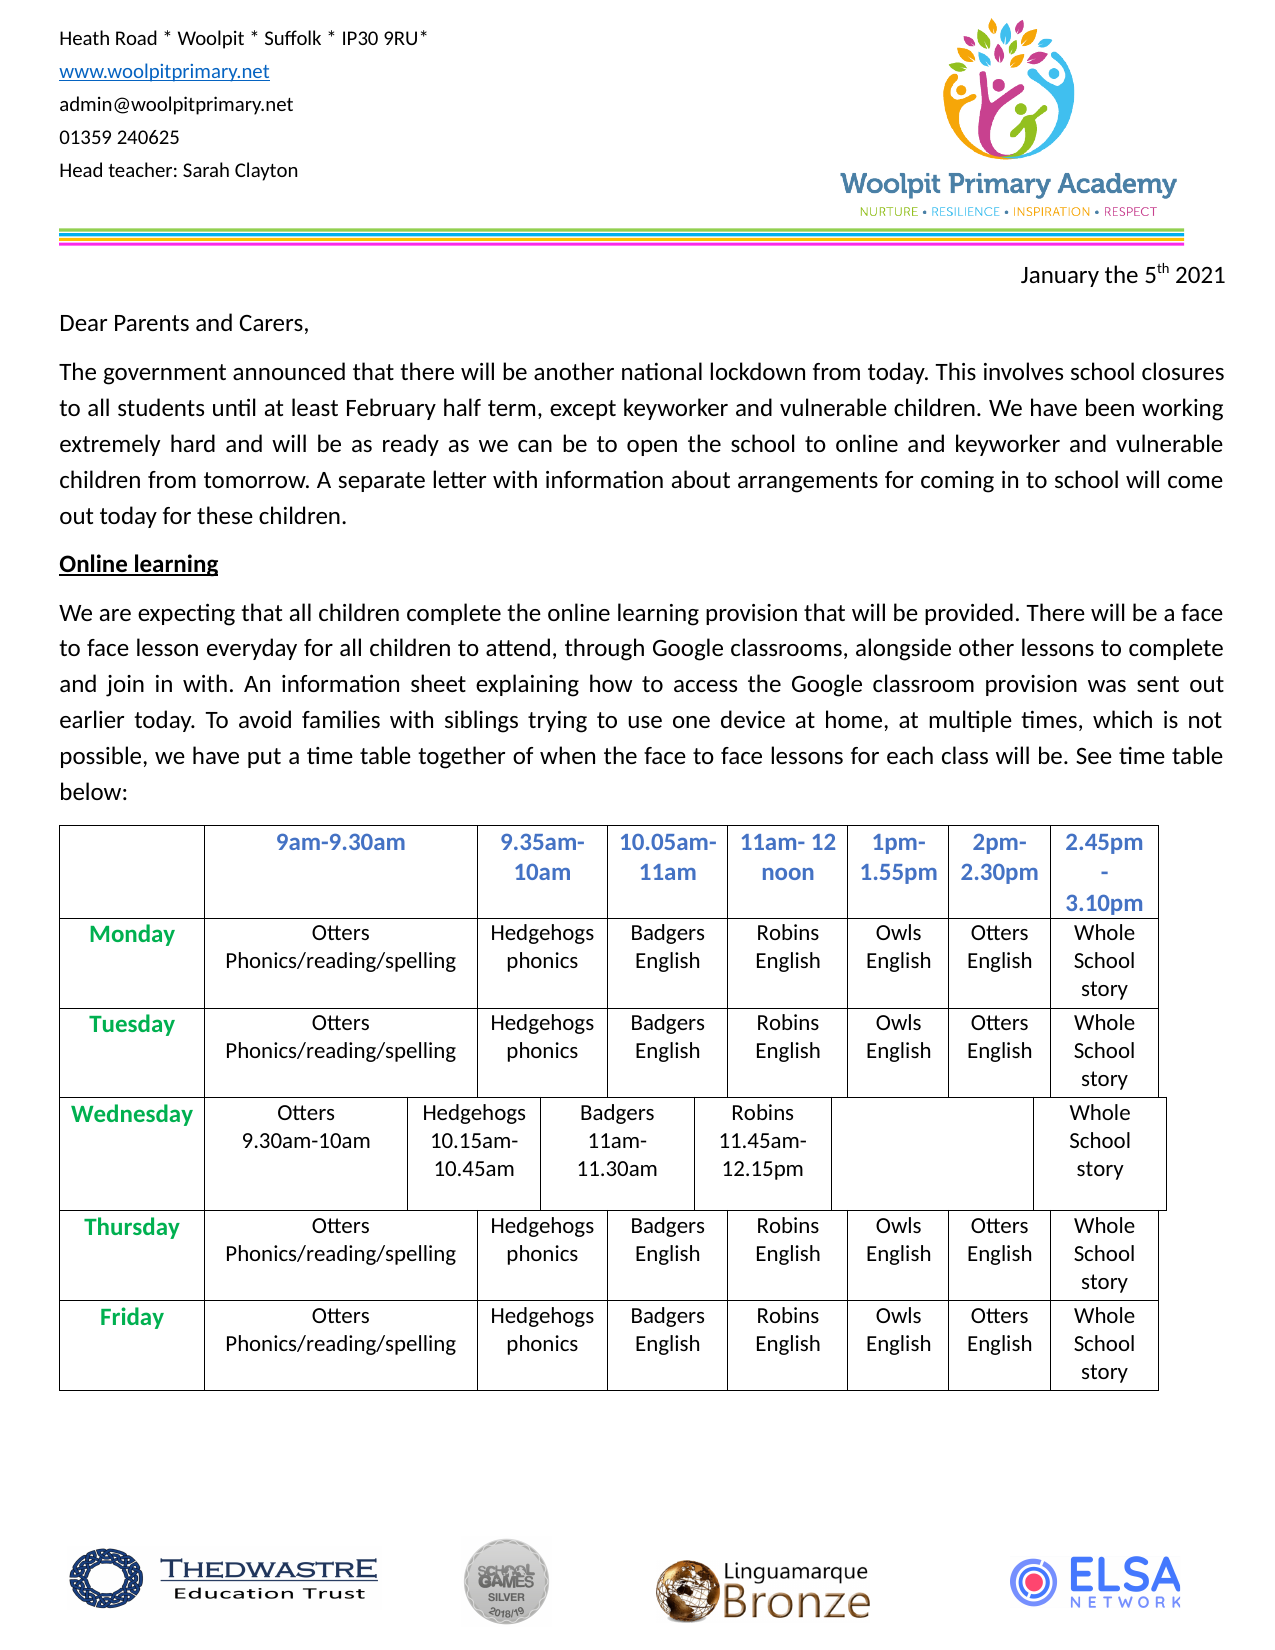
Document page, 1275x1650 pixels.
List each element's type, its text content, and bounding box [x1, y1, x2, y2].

table_header 10.05am-11am [608, 826, 727, 917]
table_cell Hedgehogs phonics [478, 1009, 607, 1097]
table_cell Whole School story [1051, 1009, 1158, 1097]
picture [840, 18, 1177, 216]
table_header 9am-9.30am [205, 826, 477, 917]
table_header 2.45pm-3.10pm [1051, 826, 1158, 917]
table_cell Otters English [949, 1211, 1050, 1300]
table_cell Badgers English [608, 1301, 727, 1390]
table_header 1pm-1.55pm [848, 826, 948, 917]
table_cell Tuesday [60, 1009, 204, 1097]
table_cell Badgers English [608, 1009, 727, 1097]
table_cell Otters Phonics/reading/spelling [205, 1301, 477, 1390]
table_cell Otters Phonics/reading/spelling [205, 1009, 477, 1097]
table_cell Badgers 11am-11.30am [541, 1098, 694, 1210]
table_cell Whole School story [1051, 1211, 1158, 1300]
table_cell Whole School story [1034, 1098, 1166, 1210]
table_cell Whole School story [1051, 919, 1158, 1007]
table_cell [832, 1098, 1033, 1210]
table_cell Otters Phonics/reading/spelling [205, 919, 477, 1007]
table_header 11am- 12 noon [728, 826, 847, 917]
text Online learning [59, 548, 1226, 579]
text We are expecting that all children complete the online learning provision that will be provided. There will be a face to face lesson everyday for all children to attend, through Google classrooms, alongside other lessons to complete and join in with. An information sheet explaining how to access the Google classroom provision was sent out earlier today. To avoid families with siblings trying to use one device at home, at multiple times, which is not possible, we have put a time table together of when the face to face lessons for each class will be. See time table below: [59, 597, 1226, 807]
table_cell Otters English [949, 1301, 1050, 1390]
table_cell Otters English [949, 1009, 1050, 1097]
table_cell Robins English [728, 919, 847, 1007]
table_cell Otters 9.30am-10am [205, 1098, 407, 1210]
table_header 2pm-2.30pm [949, 826, 1050, 917]
picture [461, 1536, 552, 1627]
table_header 9.35am-10am [478, 826, 607, 917]
table_cell Thursday [60, 1211, 204, 1300]
table_cell Otters Phonics/reading/spelling [205, 1211, 477, 1300]
text January the 5th 2021 [59, 259, 1226, 290]
table_cell Robins 11.45am-12.15pm [695, 1098, 831, 1210]
table_cell Owls English [848, 1009, 948, 1097]
text Dear Parents and Carers, [59, 308, 1226, 338]
text The government announced that there will be another national lockdown from today. This involves school closures to all students until at least February half term, except keyworker and vulnerable children. We have been working extremely hard and will be as ready as we can be to open the school to online and keyworker and vulnerable children from tomorrow. A separate letter with information about arrangements for coming in to school will come out today for these children. [59, 356, 1226, 530]
table_cell Whole School story [1051, 1301, 1158, 1390]
table_cell Monday [60, 919, 204, 1007]
table_cell Badgers English [608, 919, 727, 1007]
table_cell Badgers English [608, 1211, 727, 1300]
table_cell Wednesday [60, 1098, 204, 1210]
table_cell Hedgehogs phonics [478, 1211, 607, 1300]
table_cell Robins English [728, 1009, 847, 1097]
table_cell Hedgehogs phonics [478, 1301, 607, 1390]
table_cell Hedgehogs phonics [478, 919, 607, 1007]
table_cell Robins English [728, 1211, 847, 1300]
picture [67, 1546, 382, 1610]
table_cell Friday [60, 1301, 204, 1390]
table_cell Owls English [848, 919, 948, 1007]
table_header [60, 826, 204, 917]
table_cell Otters English [949, 919, 1050, 1007]
table_cell Robins English [728, 1301, 847, 1390]
table_cell Hedgehogs 10.15am-10.45am [408, 1098, 540, 1210]
table_cell Owls English [848, 1301, 948, 1390]
picture [1010, 1556, 1181, 1608]
table_cell Owls English [848, 1211, 948, 1300]
